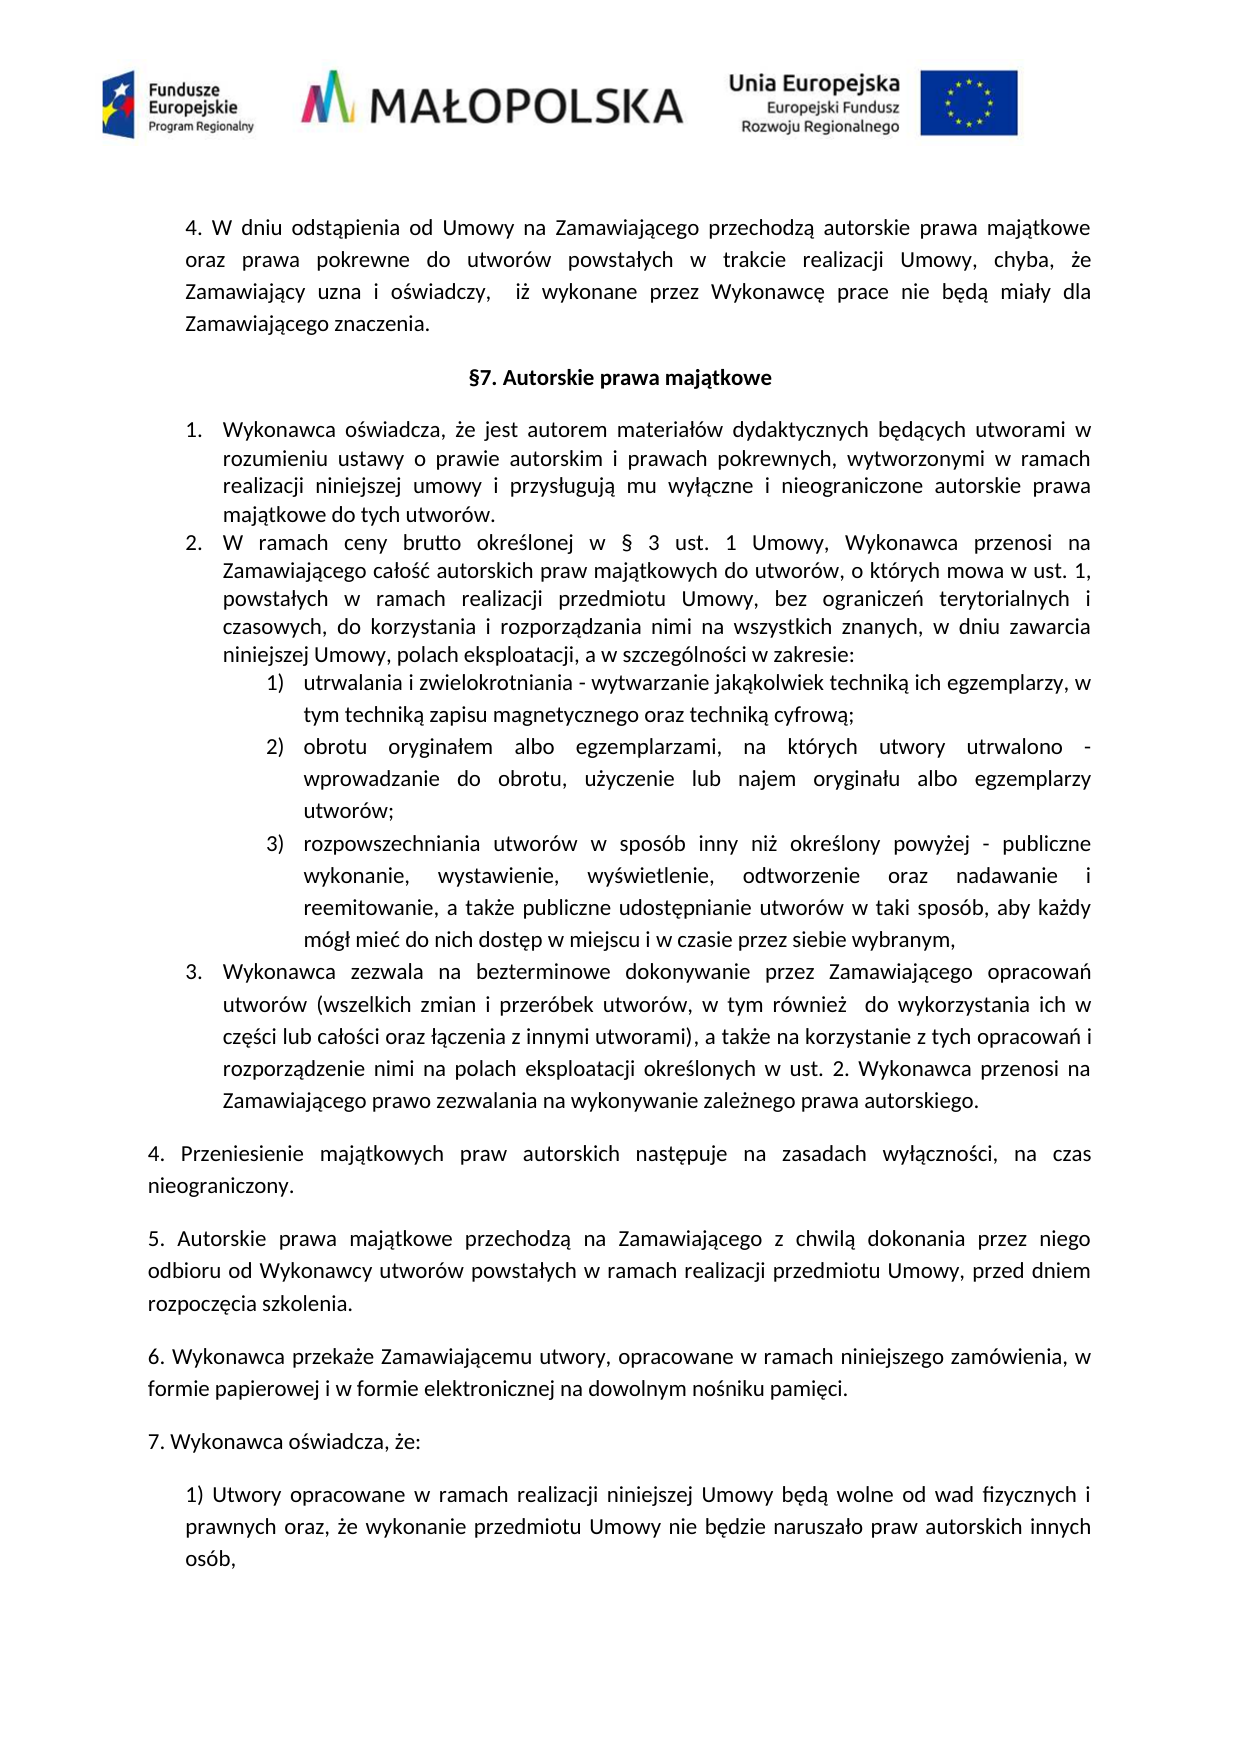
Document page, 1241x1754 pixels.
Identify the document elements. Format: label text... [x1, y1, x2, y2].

list obrotu oryginałem albo egzemplarzami, na których utwory utrwalono - wprowadzanie do obrotu, użyczenie lub najem oryginału albo egzemplarzy utworów; [266, 732, 1093, 824]
text 7. Wykonawca oświadcza, że: [148, 1427, 1093, 1455]
list Wykonawca zezwala na bezterminowe dokonywanie przez Zamawiającego opracowań utworów (wszelkich zmian i przeróbek utworów, w tym również do wykorzystania ich w części lub całości oraz łączenia z innymi utworami), a także na korzystanie z tych opracowań i rozporządzenie nimi na polach eksploatacji określonych w ust. 2. Wykonawca przenosi na Zamawiającego prawo zezwalania na wykonywanie zależnego prawa autorskiego. [185, 957, 1093, 1114]
text 1) Utwory opracowane w ramach realizacji niniejszej Umowy będą wolne od wad fizycznych i prawnych oraz, że wykonanie przedmiotu Umowy nie będzie naruszało praw autorskich innych osób, [185, 1480, 1093, 1572]
text 6. Wykonawca przekaże Zamawiającemu utwory, opracowane w ramach niniejszego zamówienia, w formie papierowej i w formie elektronicznej na dowolnym nośniku pamięci. [148, 1342, 1093, 1402]
list W ramach ceny brutto określonej w § 3 ust. 1 Umowy, Wykonawca przenosi na Zamawiającego całość autorskich praw majątkowych do utworów, o których mowa w ust. 1, powstałych w ramach realizacji przedmiotu Umowy, bez ograniczeń terytorialnych i czasowych, do korzystania i rozporządzania nimi na wszystkich znanych, w dniu zawarcia niniejszej Umowy, polach eksploatacji, a w szczególności w zakresie: [185, 528, 1093, 668]
list utrwalania i zwielokrotniania - wytwarzanie jakąkolwiek techniką ich egzemplarzy, w tym techniką zapisu magnetycznego oraz techniką cyfrową; [266, 668, 1093, 728]
picture [88, 59, 1034, 146]
text 4. Przeniesienie majątkowych praw autorskich następuje na zasadach wyłączności, na czas nieograniczony. [148, 1139, 1093, 1199]
text 5. Autorskie prawa majątkowe przechodzą na Zamawiającego z chwilą dokonania przez niego odbioru od Wykonawcy utworów powstałych w ramach realizacji przedmiotu Umowy, przed dniem rozpoczęcia szkolenia. [148, 1224, 1093, 1317]
text 4. W dniu odstąpienia od Umowy na Zamawiającego przechodzą autorskie prawa majątkowe oraz prawa pokrewne do utworów powstałych w trakcie realizacji Umowy, chyba, że Zamawiający uzna i oświadczy, iż wykonane przez Wykonawcę prace nie będą miały dla Zamawiającego znaczenia. [185, 213, 1093, 338]
text §7. Autorskie prawa majątkowe [148, 363, 1093, 391]
list rozpowszechniania utworów w sposób inny niż określony powyżej - publiczne wykonanie, wystawienie, wyświetlenie, odtworzenie oraz nadawanie i reemitowanie, a także publiczne udostępnianie utworów w taki sposób, aby każdy mógł mieć do nich dostęp w miejscu i w czasie przez siebie wybranym, [266, 829, 1093, 953]
list Wykonawca oświadcza, że jest autorem materiałów dydaktycznych będących utworami w rozumieniu ustawy o prawie autorskim i prawach pokrewnych, wytworzonymi w ramach realizacji niniejszej umowy i przysługują mu wyłączne i nieograniczone autorskie prawa majątkowe do tych utworów. [185, 416, 1093, 528]
